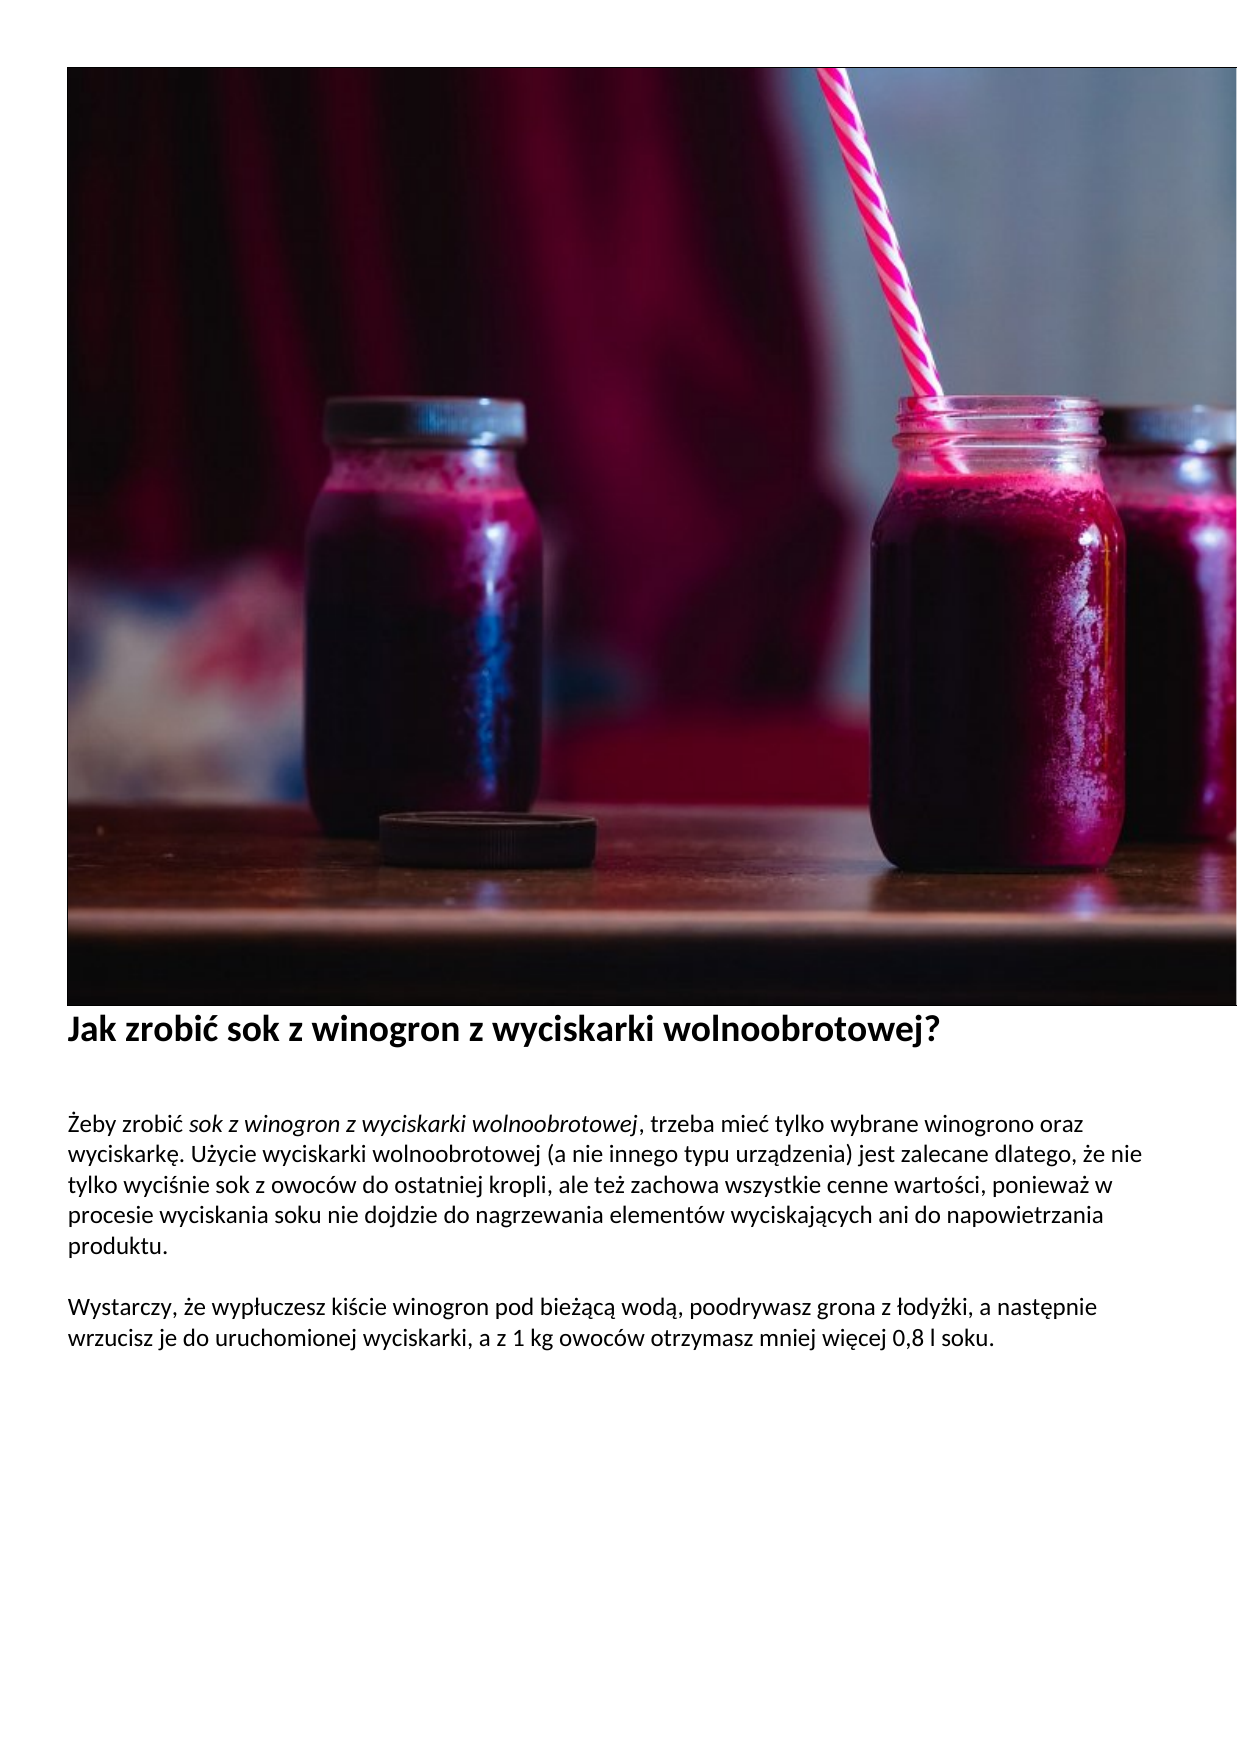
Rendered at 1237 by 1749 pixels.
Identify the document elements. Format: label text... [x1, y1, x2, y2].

text Jak zrobić sok z winogron z wyciskarki wolnoobrotowej? [68, 1006, 1169, 1051]
text Żeby zrobić sok z winogron z wyciskarki wolnoobrotowej, trzeba mieć tylko wybrane winogrono oraz wyciskarkę. Użycie wyciskarki wolnoobrotowej (a nie innego typu urządzenia) jest zalecane dlatego, że nie tylko wyciśnie sok z owoców do ostatniej kropli, ale też zachowa wszystkie cenne wartości, ponieważ w procesie wyciskania soku nie dojdzie do nagrzewania elementów wyciskających ani do napowietrzania produktu. [68, 1108, 1169, 1260]
picture [68, 68, 1237, 1005]
text Wystarczy, że wypłuczesz kiście winogron pod bieżącą wodą, poodrywasz grona z łodyżki, a następnie wrzucisz je do uruchomionej wyciskarki, a z 1 kg owoców otrzymasz mniej więcej 0,8 l soku. [68, 1292, 1169, 1353]
